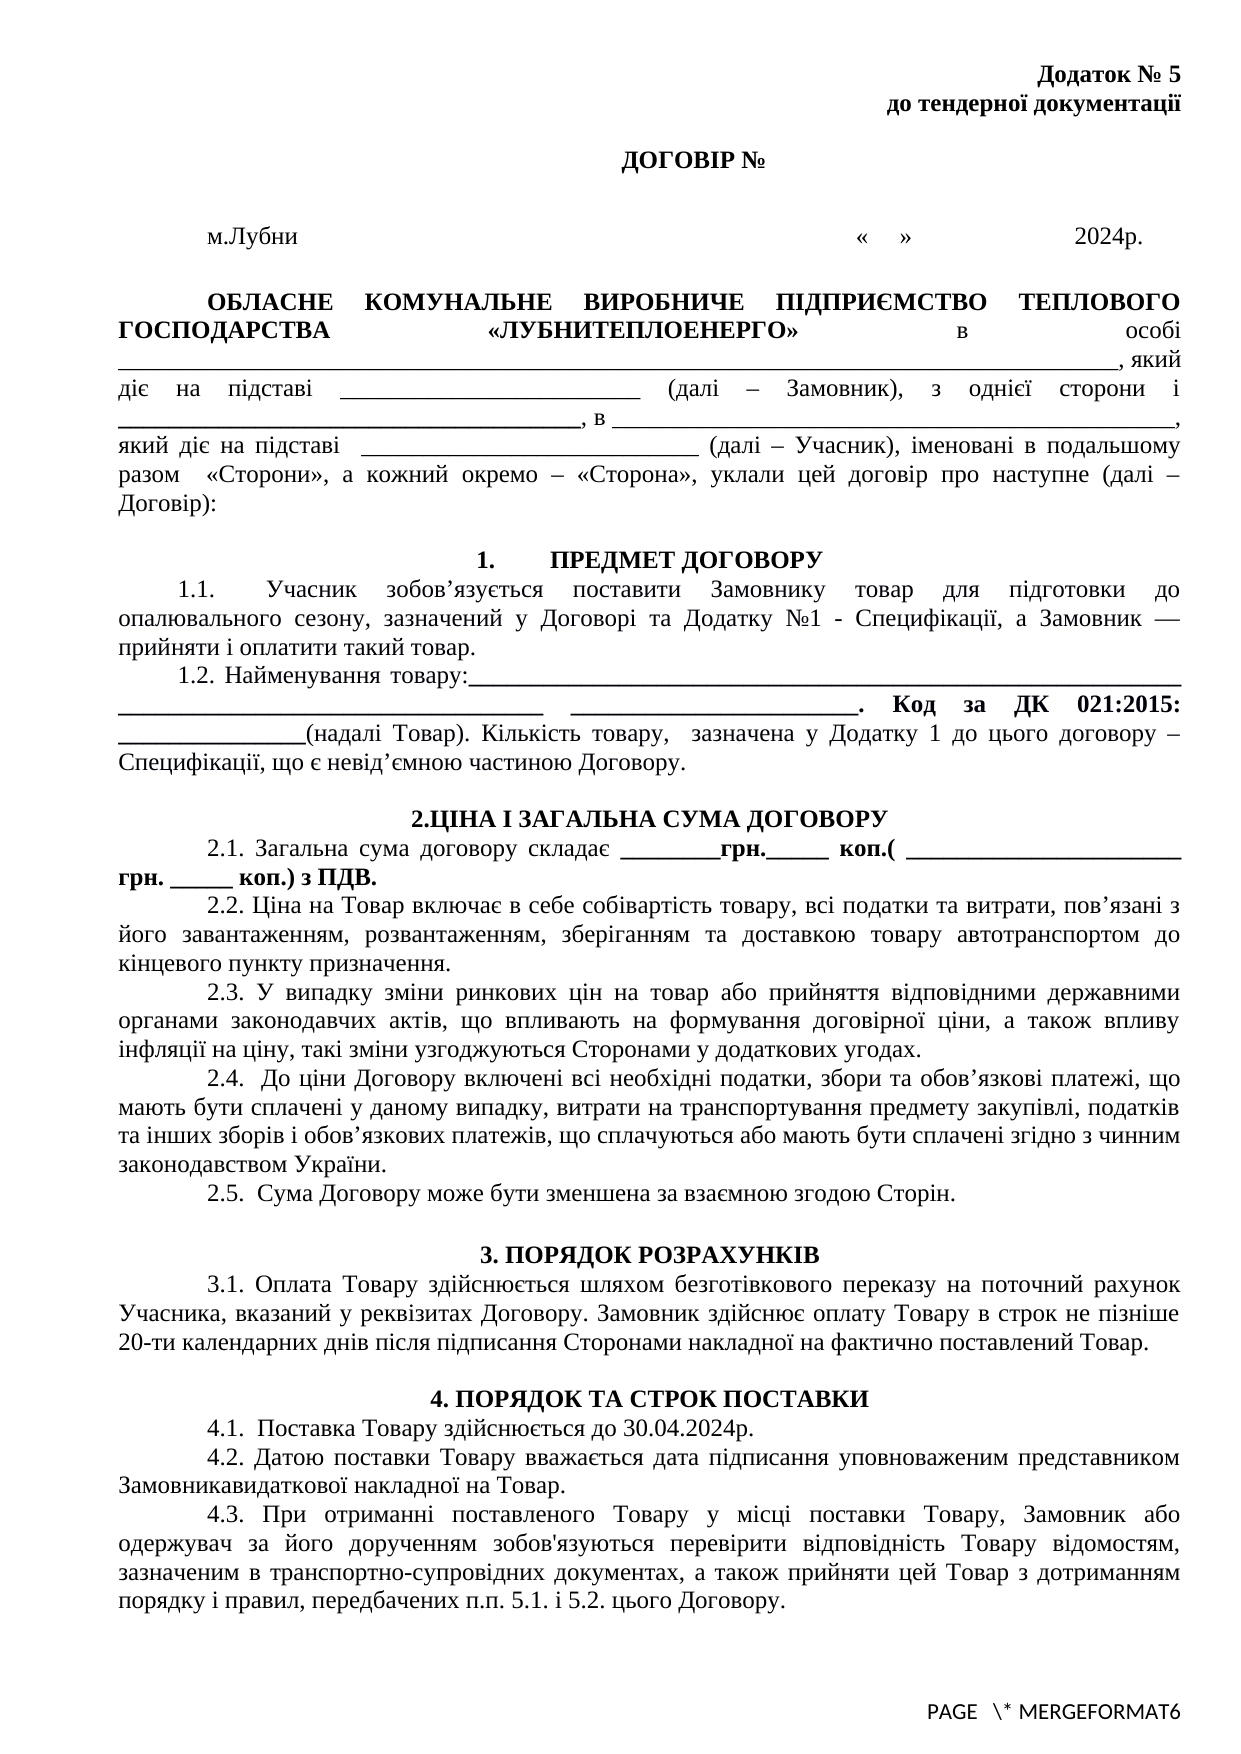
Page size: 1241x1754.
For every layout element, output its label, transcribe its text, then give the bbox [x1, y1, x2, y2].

text Додаток № 5 [118, 59, 1181, 88]
text 4. ПОРЯДОК ТА СТРОК ПОСТАВКИ [118, 1384, 1181, 1413]
text 2.ЦІНА І ЗАГАЛЬНА СУМА ДОГОВОРУ [118, 804, 1181, 833]
list ПРЕДМЕТ ДОГОВОРУ [118, 546, 1181, 574]
text 4.1. Поставка Товару здійснюється до 30.04.2024р. [118, 1413, 1181, 1442]
text 2.2. Ціна на Товар включає в себе собівартість товару, всі податки та витрати, пов’язані з його завантаженням, розвантаженням, зберіганням та доставкою товару автотранспортом до кінцевого пункту призначення. [118, 891, 1181, 977]
text до тендерної документації [118, 88, 1181, 117]
text 4.2. Датою поставки Товару вважається дата підписання уповноваженим представником Замовникавидаткової накладної на Товар. [118, 1442, 1181, 1499]
text ОБЛАСНЕ КОМУНАЛЬНЕ ВИРОБНИЧЕ ПІДПРИЄМСТВО ТЕПЛОВОГО ГОСПОДАРСТВА «ЛУБНИТЕПЛОЕНЕРГО» в особі ________________________________________________________________________________, який діє на підставі ________________________ (далі – Замовник), з однієї сторони і _____________________________________, в _____________________________________________, який діє на підставі ___________________________ (далі – Учасник), іменовані в подальшому разом «Сторони», а кожний окремо – «Сторона», уклали цей договір про наступне (далі – Договір): [118, 287, 1181, 517]
text 2.5. Сума Договору може бути зменшена за взаємною згодою Сторін. [118, 1178, 1181, 1207]
text м.Лубни « » 2024р. [118, 221, 1181, 250]
text 2.4. До ціни Договору включені всі необхідні податки, збори та обов’язкові платежі, що мають бути сплачені у даному випадку, витрати на транспортування предмету закупівлі, податків та інших зборів і обов’язкових платежів, що сплачуються або мають бути сплачені згідно з чинним законодавством України. [118, 1063, 1181, 1178]
text 4.3. При отриманні поставленого Товару у місці поставки Товару, Замовник або одержувач за його дорученням зобов'язуються перевірити відповідність Товару відомостям, зазначеним в транспортно-супровідних документах, а також прийняти цей Товар з дотриманням порядку і правил, передбачених п.п. 5.1. і 5.2. цього Договору. [118, 1499, 1181, 1614]
text 2.3. У випадку зміни ринкових цін на товар або прийняття відповідними державними органами законодавчих актів, що впливають на формування договірної ціни, а також впливу інфляції на ціну, такі зміни узгоджуються Сторонами у додаткових угодах. [118, 977, 1181, 1063]
text 3.1. Оплата Товару здійснюється шляхом безготівкового переказу на поточний рахунок Учасника, вказаний у реквізитах Договору. Замовник здійснює оплату Товару в строк не пізніше 20-ти календарних днів після підписання Сторонами накладної на фактично поставлений Товар. [118, 1269, 1181, 1355]
text ДОГОВІР № [118, 145, 1181, 174]
text 2.1. Загальна сума договору складає ________грн._____ коп.( ______________________ грн. _____ коп.) з ПДВ. [118, 833, 1181, 891]
text 1.2. Найменування товару:_________________________________________________________ __________________________________ _______________________. Код за ДК 021:2015: _______________(надалі Товар). Кількість товару, зазначена у Додатку 1 до цього договору – Специфікації, що є невід’ємною частиною Договору. [118, 661, 1181, 776]
text 3. ПОРЯДОК РОЗРАХУНКІВ [118, 1240, 1181, 1269]
list Учасник зобов’язується поставити Замовнику товар для підготовки до опалювального сезону, зазначений у Договорі та Додатку №1 - Специфікації, а Замовник — прийняти і оплатити такий товар. [118, 574, 1181, 661]
